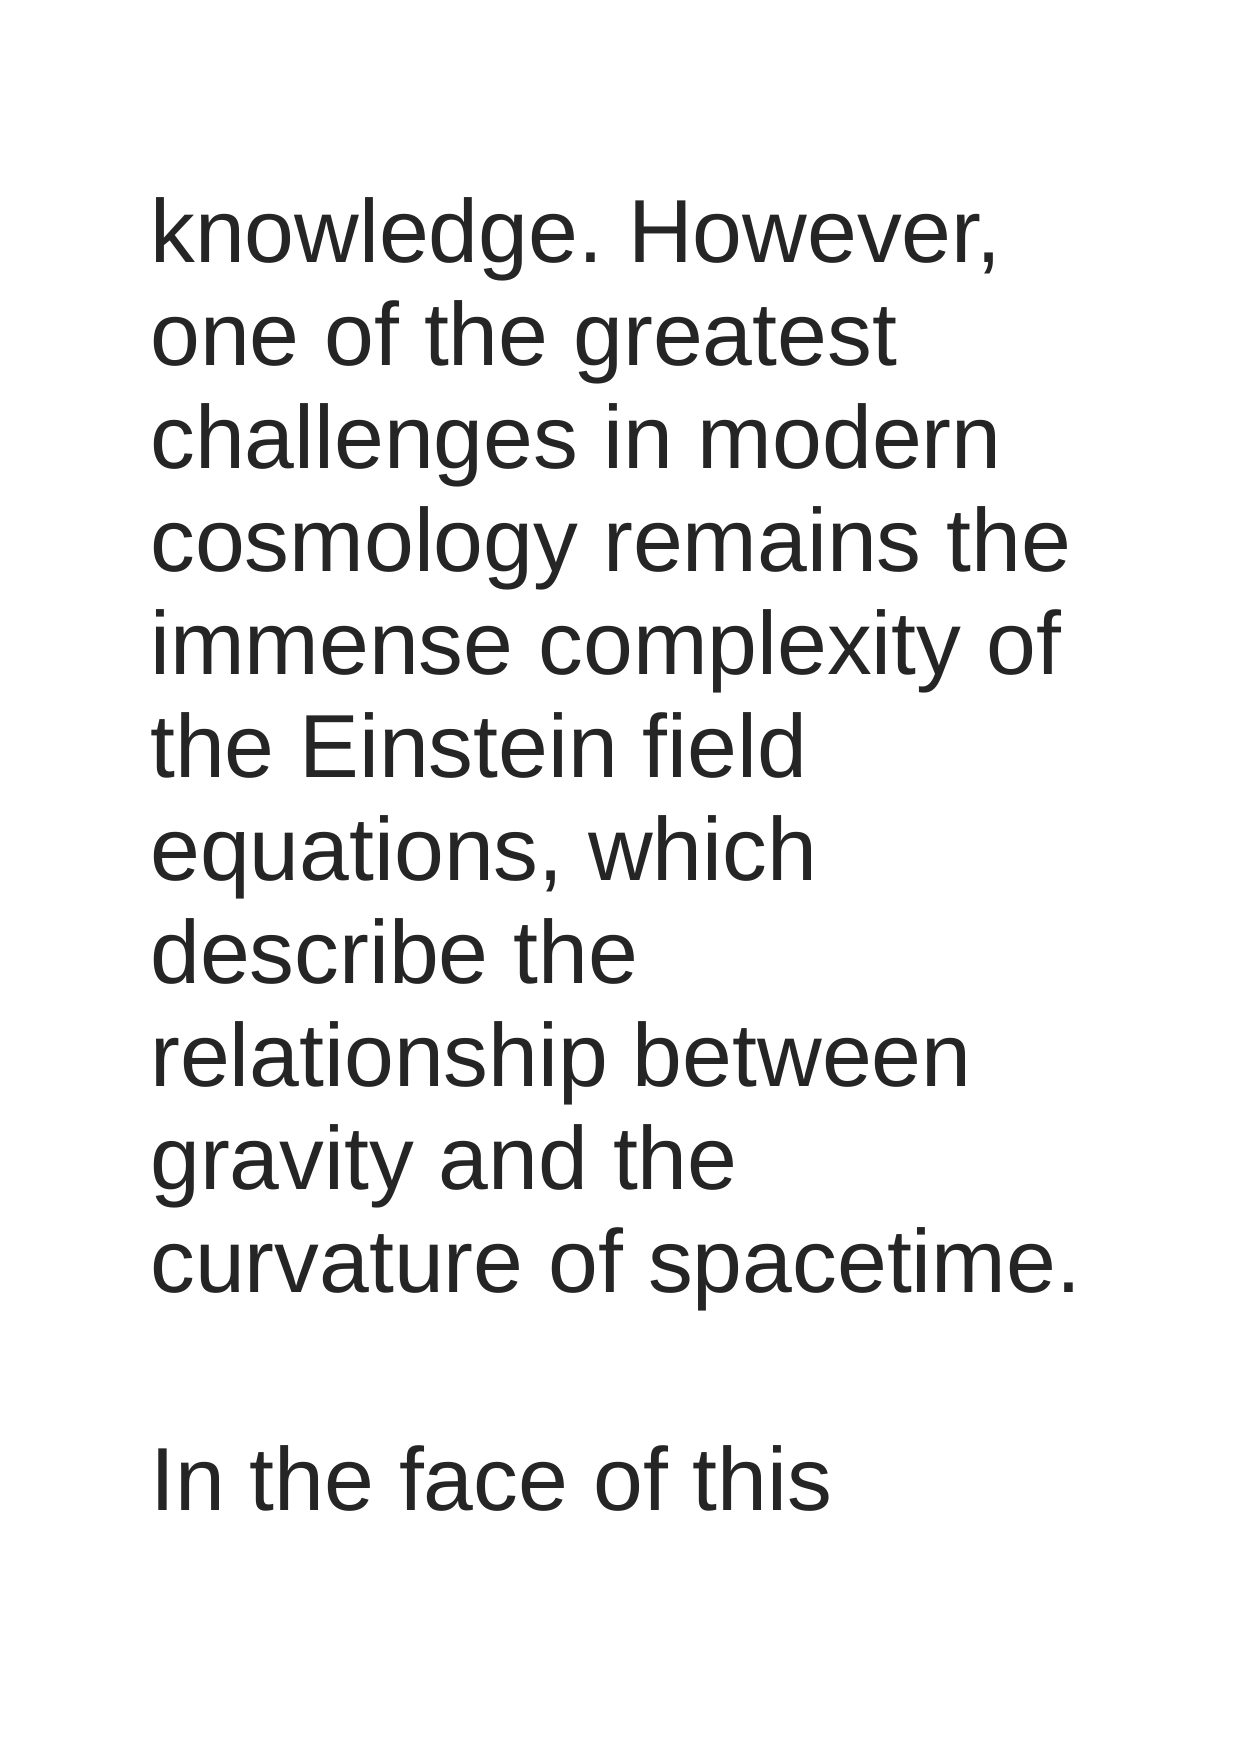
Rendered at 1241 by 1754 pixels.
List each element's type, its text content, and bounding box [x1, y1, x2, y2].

text knowledge. However, one of the greatest challenges in modern cosmology remains the immense complexity of the Einstein field equations, which describe the relationship between gravity and the curvature of spacetime. [150, 184, 1090, 1317]
